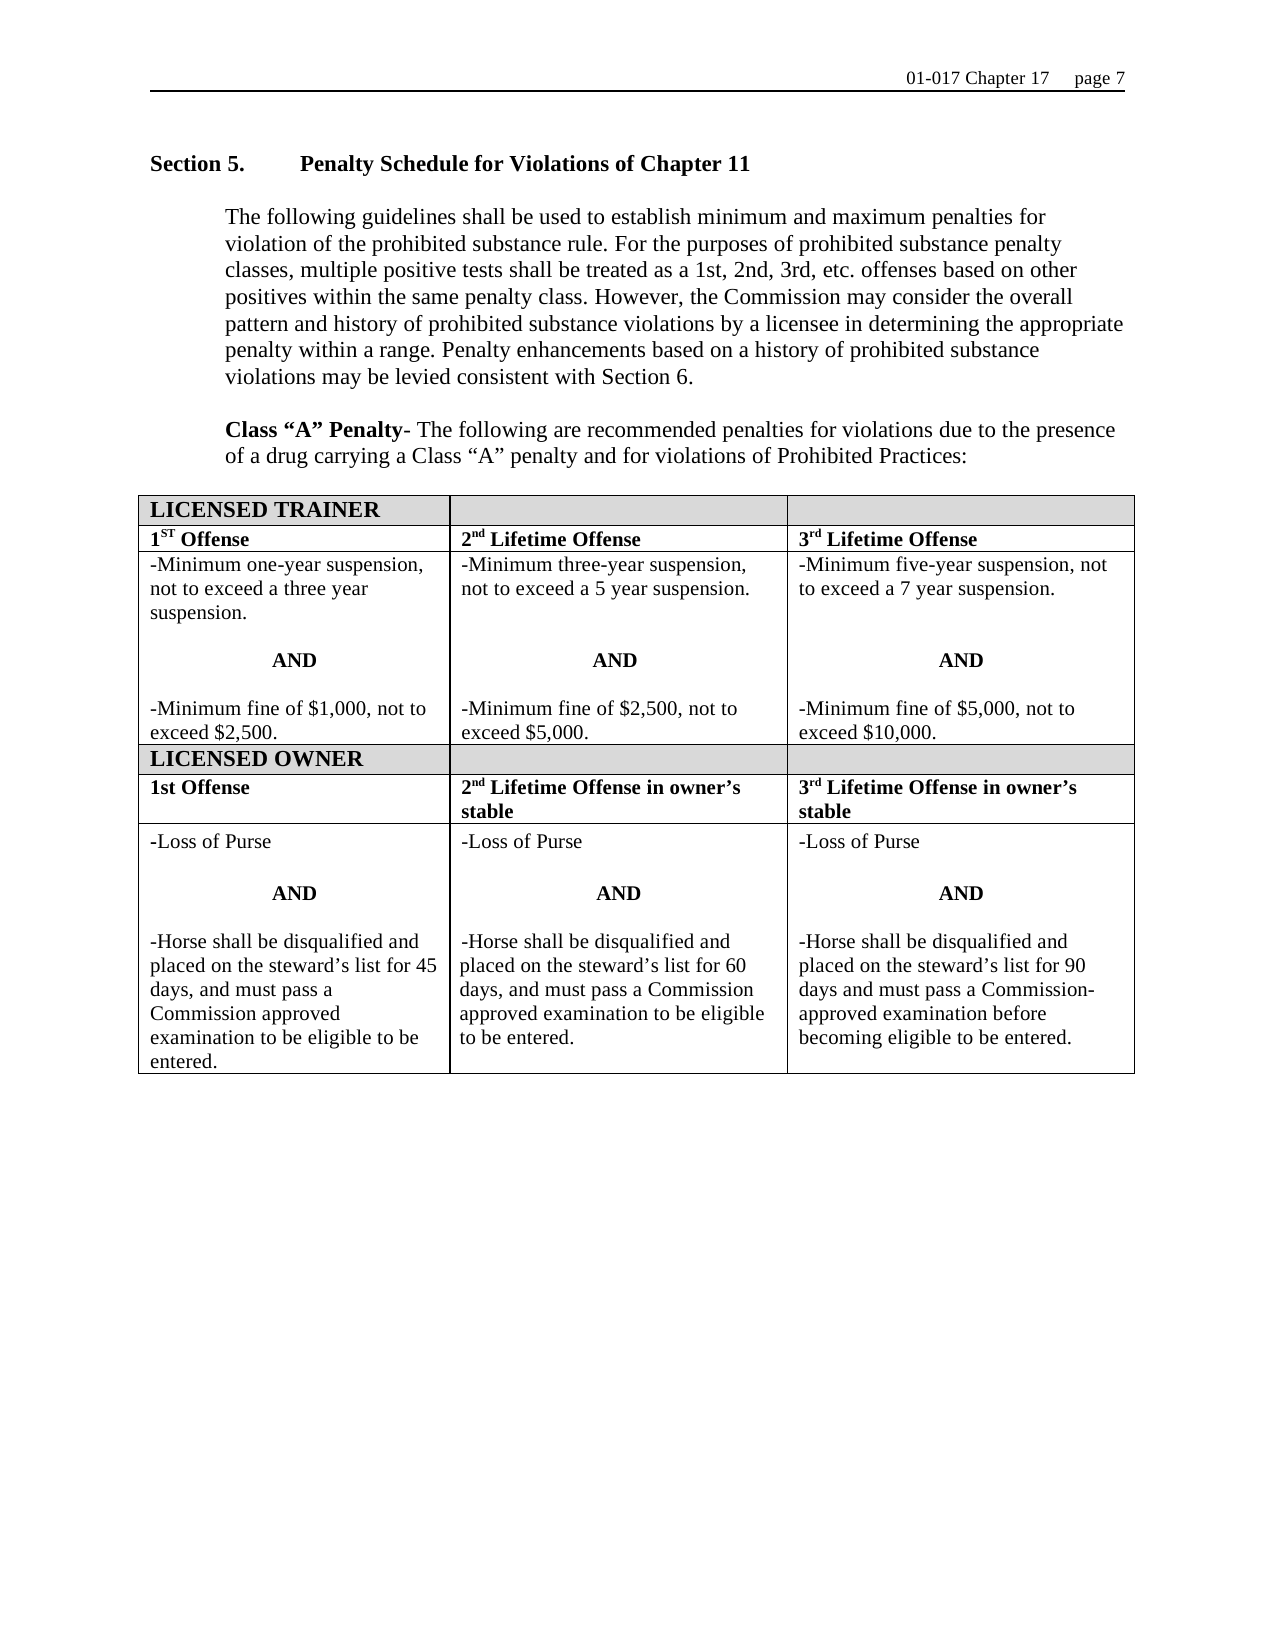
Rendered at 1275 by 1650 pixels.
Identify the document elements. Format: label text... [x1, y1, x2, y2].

text Section 5. Penalty Schedule for Violations of Chapter 11 [150, 150, 1125, 177]
table_header [451, 496, 787, 525]
table_cell -Minimum five-year suspension, not to exceed a 7 year suspension. AND -Minimum fine of $5,000, not to exceed $10,000. [788, 552, 1134, 744]
table_cell 2nd Lifetime Offense in owner’s stable [451, 775, 787, 823]
table_cell -Loss of Purse AND -Horse shall be disqualified and placed on the steward’s list for 45 days, and must pass a Commission approved examination to be eligible to be entered. [139, 824, 449, 1073]
table_cell [788, 745, 1134, 774]
table_header [788, 496, 1134, 525]
table_cell 3rd Lifetime Offense [788, 526, 1134, 551]
table_cell 3rd Lifetime Offense in owner’s stable [788, 775, 1134, 823]
text Class “A” Penalty- The following are recommended penalties for violations due to the presence of a drug carrying a Class “A” penalty and for violations of Prohibited Practices: [225, 416, 1125, 469]
table_header LICENSED TRAINER [139, 496, 449, 525]
table_cell 2nd Lifetime Offense [451, 526, 787, 551]
table_cell 1st Offense [139, 775, 449, 823]
table_cell LICENSED OWNER [139, 745, 449, 774]
table_cell [451, 745, 787, 774]
table_cell -Minimum three-year suspension, not to exceed a 5 year suspension. AND -Minimum fine of $2,500, not to exceed $5,000. [451, 552, 787, 744]
table_cell 1ST Offense [139, 526, 449, 551]
text The following guidelines shall be used to establish minimum and maximum penalties for violation of the prohibited substance rule. For the purposes of prohibited substance penalty classes, multiple positive tests shall be treated as a 1st, 2nd, 3rd, etc. offenses based on other positives within the same penalty class. However, the Commission may consider the overall pattern and history of prohibited substance violations by a licensee in determining the appropriate penalty within a range. Penalty enhancements based on a history of prohibited substance violations may be levied consistent with Section 6. [225, 203, 1125, 389]
table_cell -Minimum one-year suspension, not to exceed a three year suspension. AND -Minimum fine of $1,000, not to exceed $2,500. [139, 552, 449, 744]
table_cell -Loss of Purse AND -Horse shall be disqualified and placed on the steward’s list for 60 days, and must pass a Commission approved examination to be eligible to be entered. [451, 824, 787, 1073]
table_cell -Loss of Purse AND -Horse shall be disqualified and placed on the steward’s list for 90 days and must pass a Commission-approved examination before becoming eligible to be entered. [788, 824, 1134, 1073]
